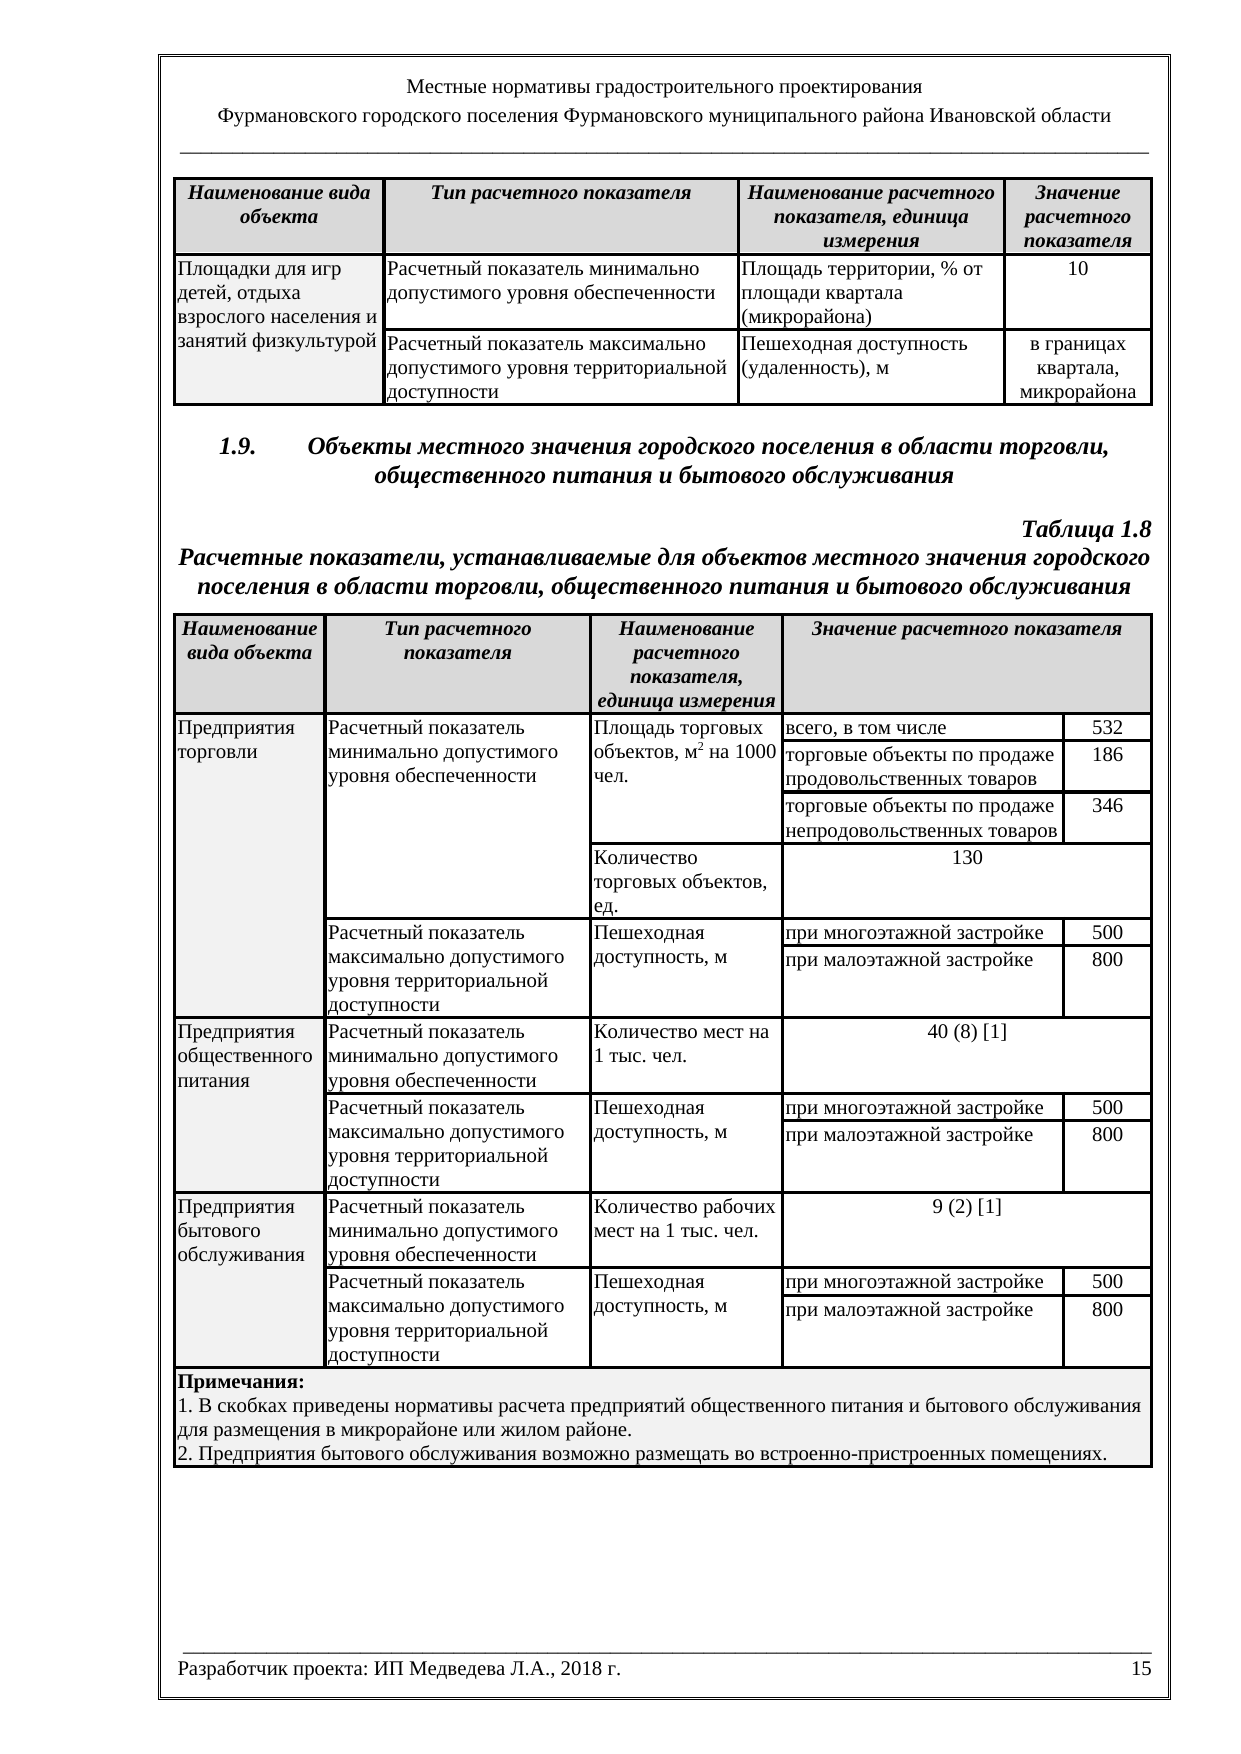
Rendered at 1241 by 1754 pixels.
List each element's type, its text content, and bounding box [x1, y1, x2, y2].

table_cell при малоэтажной застройке [784, 1122, 1062, 1191]
table_cell Расчетный показатель максимально допустимого уровня территориальной доступности [327, 1095, 589, 1191]
table_cell Предприятия торговли [176, 715, 323, 1016]
table_cell Расчетный показатель минимально допустимого уровня обеспеченности [327, 715, 589, 917]
table_cell Предприятия общественного питания [176, 1019, 323, 1191]
table_cell 532 [1065, 715, 1150, 739]
table_header Значение расчетного показателя [1006, 180, 1150, 252]
table_cell при малоэтажной застройке [784, 947, 1062, 1016]
text Расчетные показатели, устанавливаемые для объектов местного значения городского поселения в области торговли, общественного питания и бытового обслуживания [177, 542, 1152, 600]
table_cell 9 (2) [1] [784, 1194, 1150, 1266]
table_cell 500 [1065, 1095, 1150, 1119]
table_cell 186 [1065, 742, 1150, 790]
table_cell 800 [1065, 1297, 1150, 1366]
table_cell Расчетный показатель максимально допустимого уровня территориальной доступности [327, 920, 589, 1016]
table_cell Площадь торговых объектов, м2 на 1000 чел. [592, 715, 781, 842]
table_cell Количество торговых объектов, ед. [592, 845, 781, 917]
table_header Тип расчетного показателя [327, 616, 589, 712]
table_cell 800 [1065, 947, 1150, 1016]
subtitle Объекты местного значения городского поселения в области торговли, общественного питания и бытового обслуживания [177, 431, 1152, 489]
table_cell при многоэтажной застройке [784, 920, 1062, 944]
text Таблица 1.8 [177, 514, 1152, 542]
table_cell Расчетный показатель максимально допустимого уровня территориальной доступности [327, 1269, 589, 1366]
table_cell 130 [784, 845, 1150, 917]
table_cell Площадь территории, % от площади квартала (микрорайона) [740, 256, 1003, 328]
table_cell Пешеходная доступность, м [592, 1269, 781, 1366]
table_cell 800 [1065, 1122, 1150, 1191]
table_header Наименование вида объекта [176, 180, 382, 252]
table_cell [386, 256, 737, 328]
table_cell всего, в том числе [784, 715, 1062, 739]
table_cell Примечания: 1. В скобках приведены нормативы расчета предприятий общественного питания и бытового обслуживания для размещения в микрорайоне или жилом районе. 2. Предприятия бытового обслуживания возможно размещать во встроенно-пристроенных помещениях. [176, 1369, 1150, 1465]
table_header Тип расчетного показателя [386, 180, 737, 252]
table_cell Количество мест на 1 тыс. чел. [592, 1019, 781, 1092]
table_cell 346 [1065, 794, 1150, 842]
table_cell торговые объекты по продаже продовольственных товаров [784, 742, 1062, 790]
table_cell Площадки для игр детей, отдыха взрослого населения и занятий физкультурой [176, 256, 382, 403]
table_cell 40 (8) [1] [784, 1019, 1150, 1092]
table_cell 500 [1065, 1269, 1150, 1293]
table_cell Расчетный показатель минимально допустимого уровня обеспеченности [327, 1019, 589, 1092]
table_cell 500 [1065, 920, 1150, 944]
table_header Наименование расчетного показателя, единица измерения [740, 180, 1003, 252]
table_cell торговые объекты по продаже непродовольственных товаров [784, 794, 1062, 842]
table_cell Расчетный показатель минимально допустимого уровня обеспеченности [327, 1194, 589, 1266]
table_cell Предприятия бытового обслуживания [176, 1194, 323, 1366]
table_header Наименование расчетного показателя, единица измерения [592, 616, 781, 712]
table_cell Пешеходная доступность, м [592, 920, 781, 1016]
table_cell в границах квартала, микрорайона [1006, 331, 1150, 403]
table_cell при многоэтажной застройке [784, 1269, 1062, 1293]
table_header Наименование вида объекта [176, 616, 323, 712]
table_cell Расчетный показатель максимально допустимого уровня территориальной доступности [386, 331, 737, 403]
table_cell 10 [1006, 256, 1150, 328]
table_cell Количество рабочих мест на 1 тыс. чел. [592, 1194, 781, 1266]
table_header Значение расчетного показателя [784, 616, 1150, 712]
table_cell Пешеходная доступность (удаленность), м [740, 331, 1003, 403]
table_cell при многоэтажной застройке [784, 1095, 1062, 1119]
table_cell при малоэтажной застройке [784, 1297, 1062, 1366]
table_cell Пешеходная доступность, м [592, 1095, 781, 1191]
